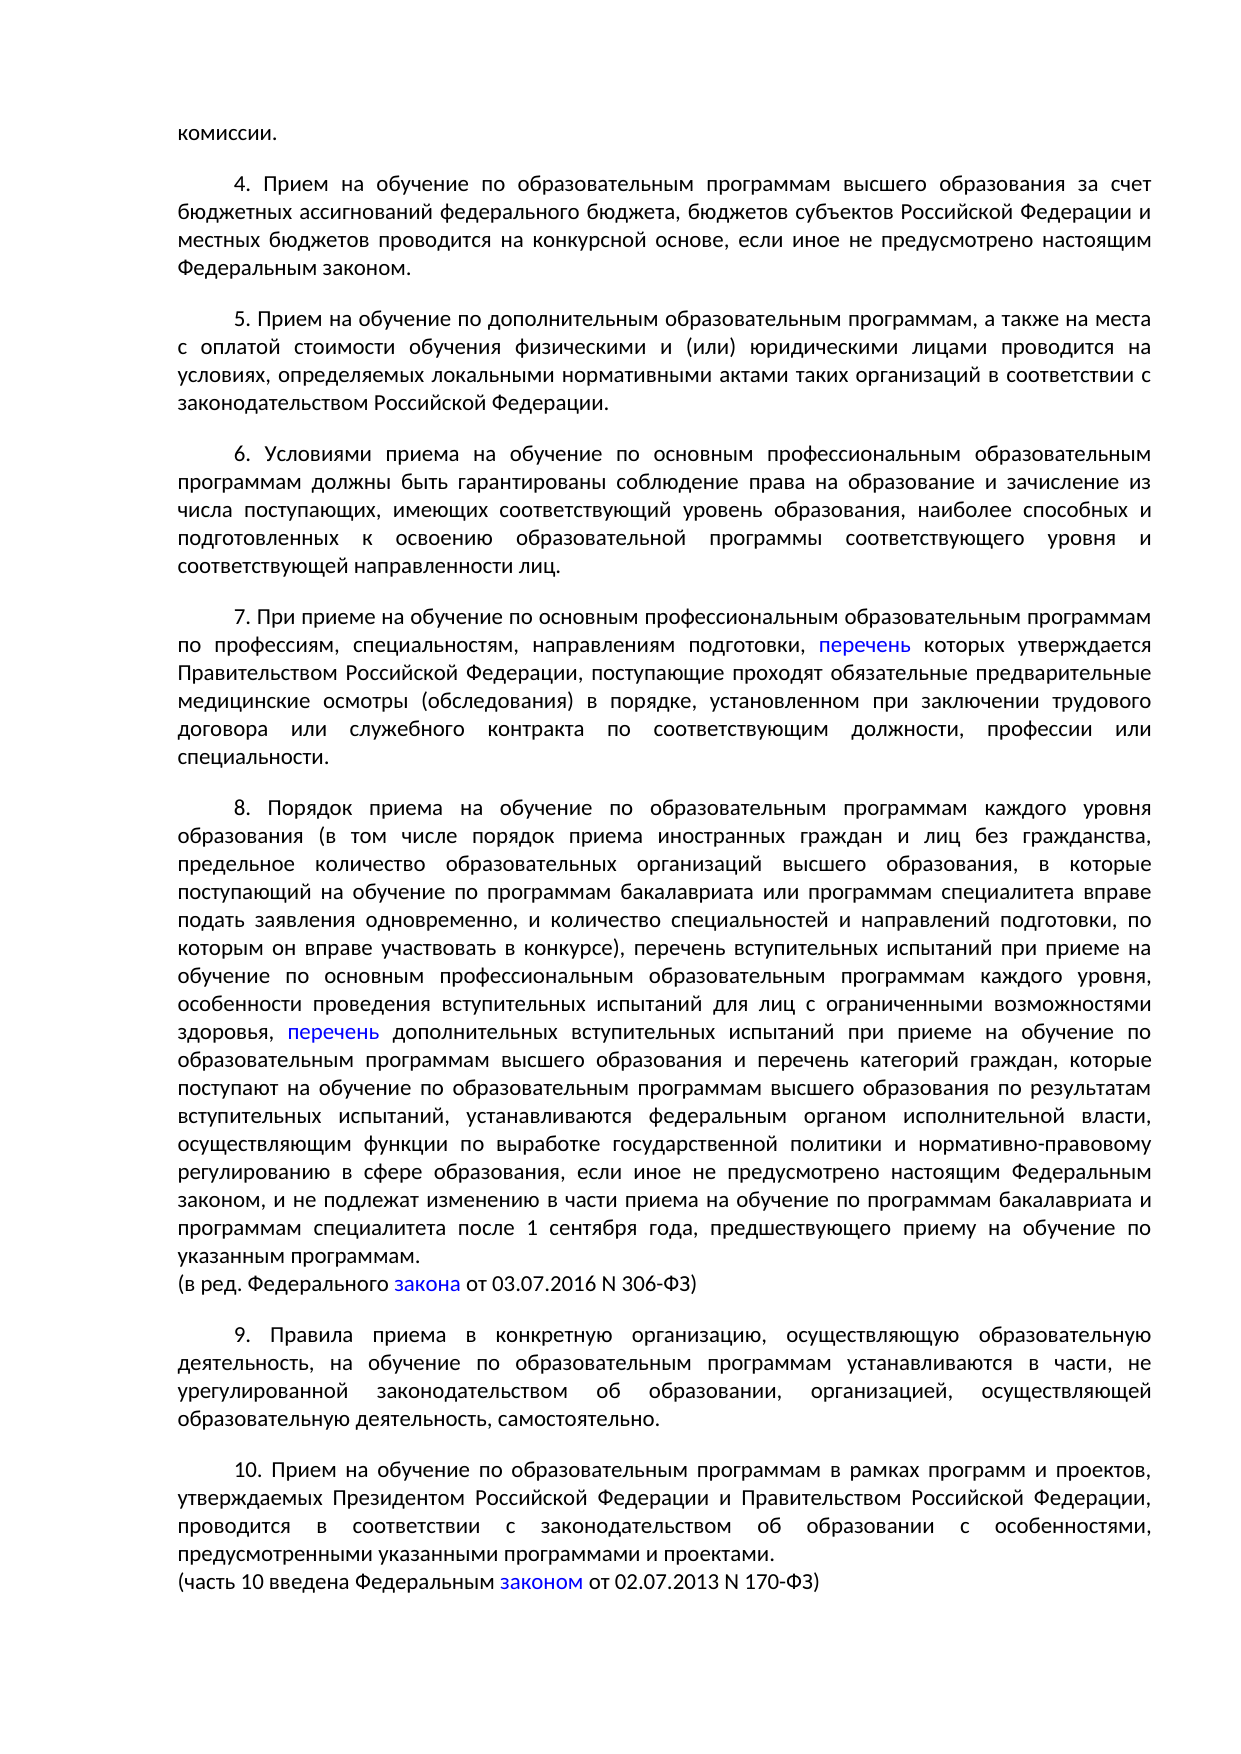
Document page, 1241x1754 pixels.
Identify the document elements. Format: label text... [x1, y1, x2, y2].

text (в ред. Федерального закона от 03.07.2016 N 306-ФЗ) [177, 1269, 1152, 1297]
text 7. При приеме на обучение по основным профессиональным образовательным программам по профессиям, специальностям, направлениям подготовки, перечень которых утверждается Правительством Российской Федерации, поступающие проходят обязательные предварительные медицинские осмотры (обследования) в порядке, установленном при заключении трудового договора или служебного контракта по соответствующим должности, профессии или специальности. [177, 602, 1152, 770]
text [177, 118, 1152, 146]
text 6. Условиями приема на обучение по основным профессиональным образовательным программам должны быть гарантированы соблюдение права на образование и зачисление из числа поступающих, имеющих соответствующий уровень образования, наиболее способных и подготовленных к освоению образовательной программы соответствующего уровня и соответствующей направленности лиц. [177, 439, 1152, 579]
text 10. Прием на обучение по образовательным программам в рамках программ и проектов, утверждаемых Президентом Российской Федерации и Правительством Российской Федерации, проводится в соответствии с законодательством об образовании с особенностями, предусмотренными указанными программами и проектами. [177, 1455, 1152, 1567]
text 9. Правила приема в конкретную организацию, осуществляющую образовательную деятельность, на обучение по образовательным программам устанавливаются в части, не урегулированной законодательством об образовании, организацией, осуществляющей образовательную деятельность, самостоятельно. [177, 1320, 1152, 1432]
text 4. Прием на обучение по образовательным программам высшего образования за счет бюджетных ассигнований федерального бюджета, бюджетов субъектов Российской Федерации и местных бюджетов проводится на конкурсной основе, если иное не предусмотрено настоящим Федеральным законом. [177, 169, 1152, 281]
text (часть 10 введена Федеральным законом от 02.07.2013 N 170-ФЗ) [177, 1567, 1152, 1596]
text 8. Порядок приема на обучение по образовательным программам каждого уровня образования (в том числе порядок приема иностранных граждан и лиц без гражданства, предельное количество образовательных организаций высшего образования, в которые поступающий на обучение по программам бакалавриата или программам специалитета вправе подать заявления одновременно, и количество специальностей и направлений подготовки, по которым он вправе участвовать в конкурсе), перечень вступительных испытаний при приеме на обучение по основным профессиональным образовательным программам каждого уровня, особенности проведения вступительных испытаний для лиц с ограниченными возможностями здоровья, перечень дополнительных вступительных испытаний при приеме на обучение по образовательным программам высшего образования и перечень категорий граждан, которые поступают на обучение по образовательным программам высшего образования по результатам вступительных испытаний, устанавливаются федеральным органом исполнительной власти, осуществляющим функции по выработке государственной политики и нормативно-правовому регулированию в сфере образования, если иное не предусмотрено настоящим Федеральным законом, и не подлежат изменению в части приема на обучение по программам бакалавриата и программам специалитета после 1 сентября года, предшествующего приему на обучение по указанным программам. [177, 793, 1152, 1269]
text 5. Прием на обучение по дополнительным образовательным программам, а также на места с оплатой стоимости обучения физическими и (или) юридическими лицами проводится на условиях, определяемых локальными нормативными актами таких организаций в соответствии с законодательством Российской Федерации. [177, 304, 1152, 416]
